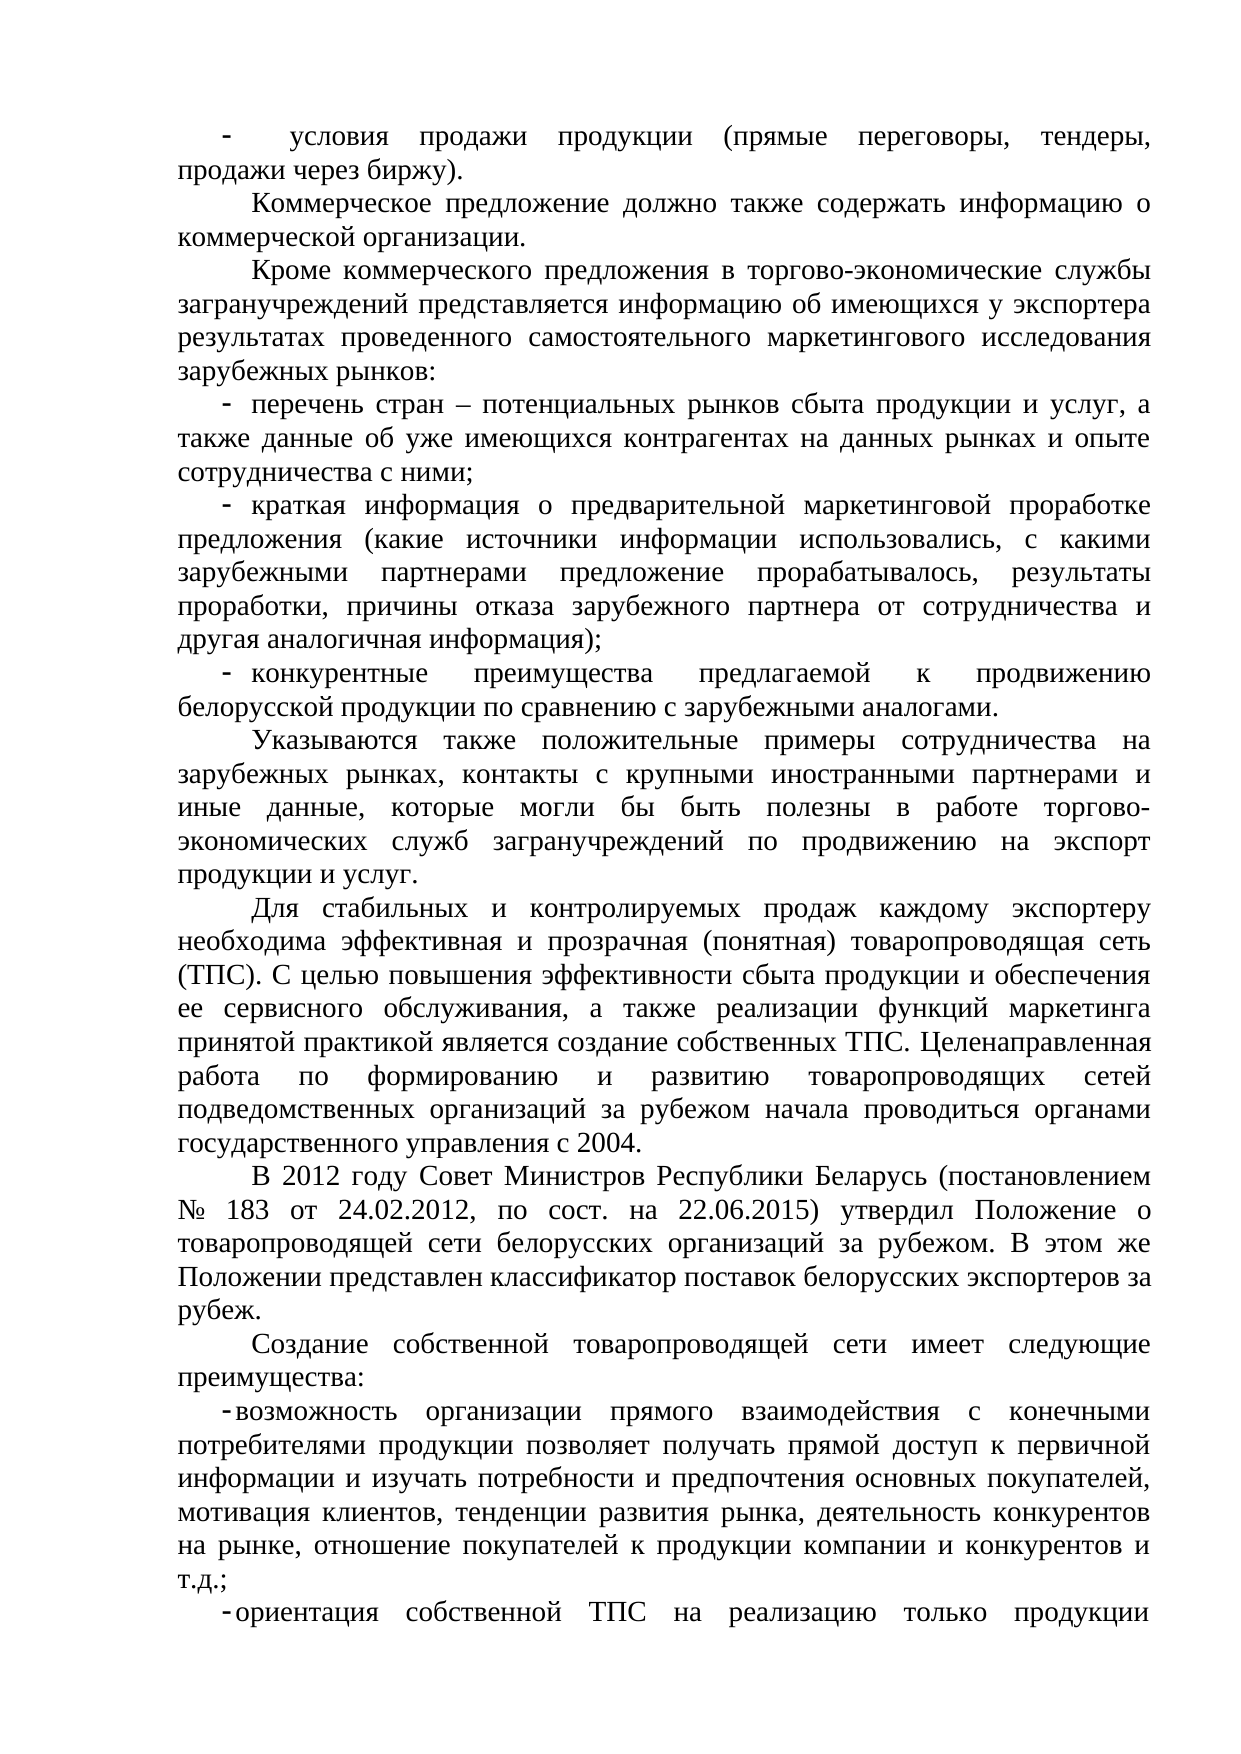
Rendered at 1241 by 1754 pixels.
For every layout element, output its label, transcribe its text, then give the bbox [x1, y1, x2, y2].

text В 2012 году Совет Министров Республики Беларусь (постановлением № 183 от 24.02.2012, по сост. на 22.06.2015) утвердил Положение о товаропроводящей сети белорусских организаций за рубежом. В этом же Положении представлен классификатор поставок белорусских экспортеров за рубеж. [177, 1158, 840, 1225]
list перечень стран – потенциальных рынков сбыта продукции и услуг, а также данные об уже имеющихся контрагентах на данных рынках и опыте сотрудничества с ними; [177, 387, 1152, 487]
text Для стабильных и контролируемых продаж каждому экспортеру необходима эффективная и прозрачная (понятная) товаропроводящая сеть (ТПС). С целью повышения эффективности сбыта продукции и обеспечения ее сервисного обслуживания, а также реализации функций маркетинга принятой практикой является создание собственных ТПС. Целенаправленная работа по формированию и развитию товаропроводящих сетей подведомственных организаций за рубежом начала проводиться органами государственного управления с 2004. [177, 890, 1152, 1158]
list условия продажи продукции (прямые переговоры, тендеры, продажи через биржу). [177, 118, 1152, 185]
list возможность организации прямого взаимодействия с конечными потребителями продукции позволяет получать прямой доступ к первичной информации и изучать потребности и предпочтения основных покупателей, мотивация клиентов, тенденции развития рынка, деятельность конкурентов на рынке, отношение покупателей к продукции компании и конкурентов и т.д.; [177, 1393, 1151, 1594]
list краткая информация о предварительной маркетинговой проработке предложения (какие источники информации использовались, с какими зарубежными партнерами предложение прорабатывалось, результаты проработки, причины отказа зарубежного партнера от сотрудничества и другая аналогичная информация); [177, 487, 1152, 655]
text Создание собственной товаропроводящей сети имеет следующие преимущества: [177, 1326, 1152, 1393]
text Кроме коммерческого предложения в торгово-экономические службы загранучреждений представляется информацию об имеющихся у экспортера результатах проведенного самостоятельного маркетингового исследования зарубежных рынков: [177, 252, 1152, 387]
text В 2012 году Совет Министров Республики Беларусь (постановлением № 183 от 24.02.2012, по сост. на 22.06.2015) утвердил Положение о товаропроводящей сети белорусских организаций за рубежом. В этом же Положении представлен классификатор поставок белорусских экспортеров за рубеж. [177, 1259, 1152, 1326]
list конкурентные преимущества предлагаемой к продвижению белорусской продукции по сравнению с зарубежными аналогами. [177, 655, 1152, 722]
text Указываются также положительные примеры сотрудничества на зарубежных рынках, контакты с крупными иностранными партнерами и иные данные, которые могли бы быть полезны в работе торгово-экономических служб загранучреждений по продвижению на экспорт продукции и услуг. [177, 722, 1152, 890]
text Коммерческое предложение должно также содержать информацию о коммерческой организации. [177, 185, 1152, 252]
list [177, 1594, 1150, 1628]
